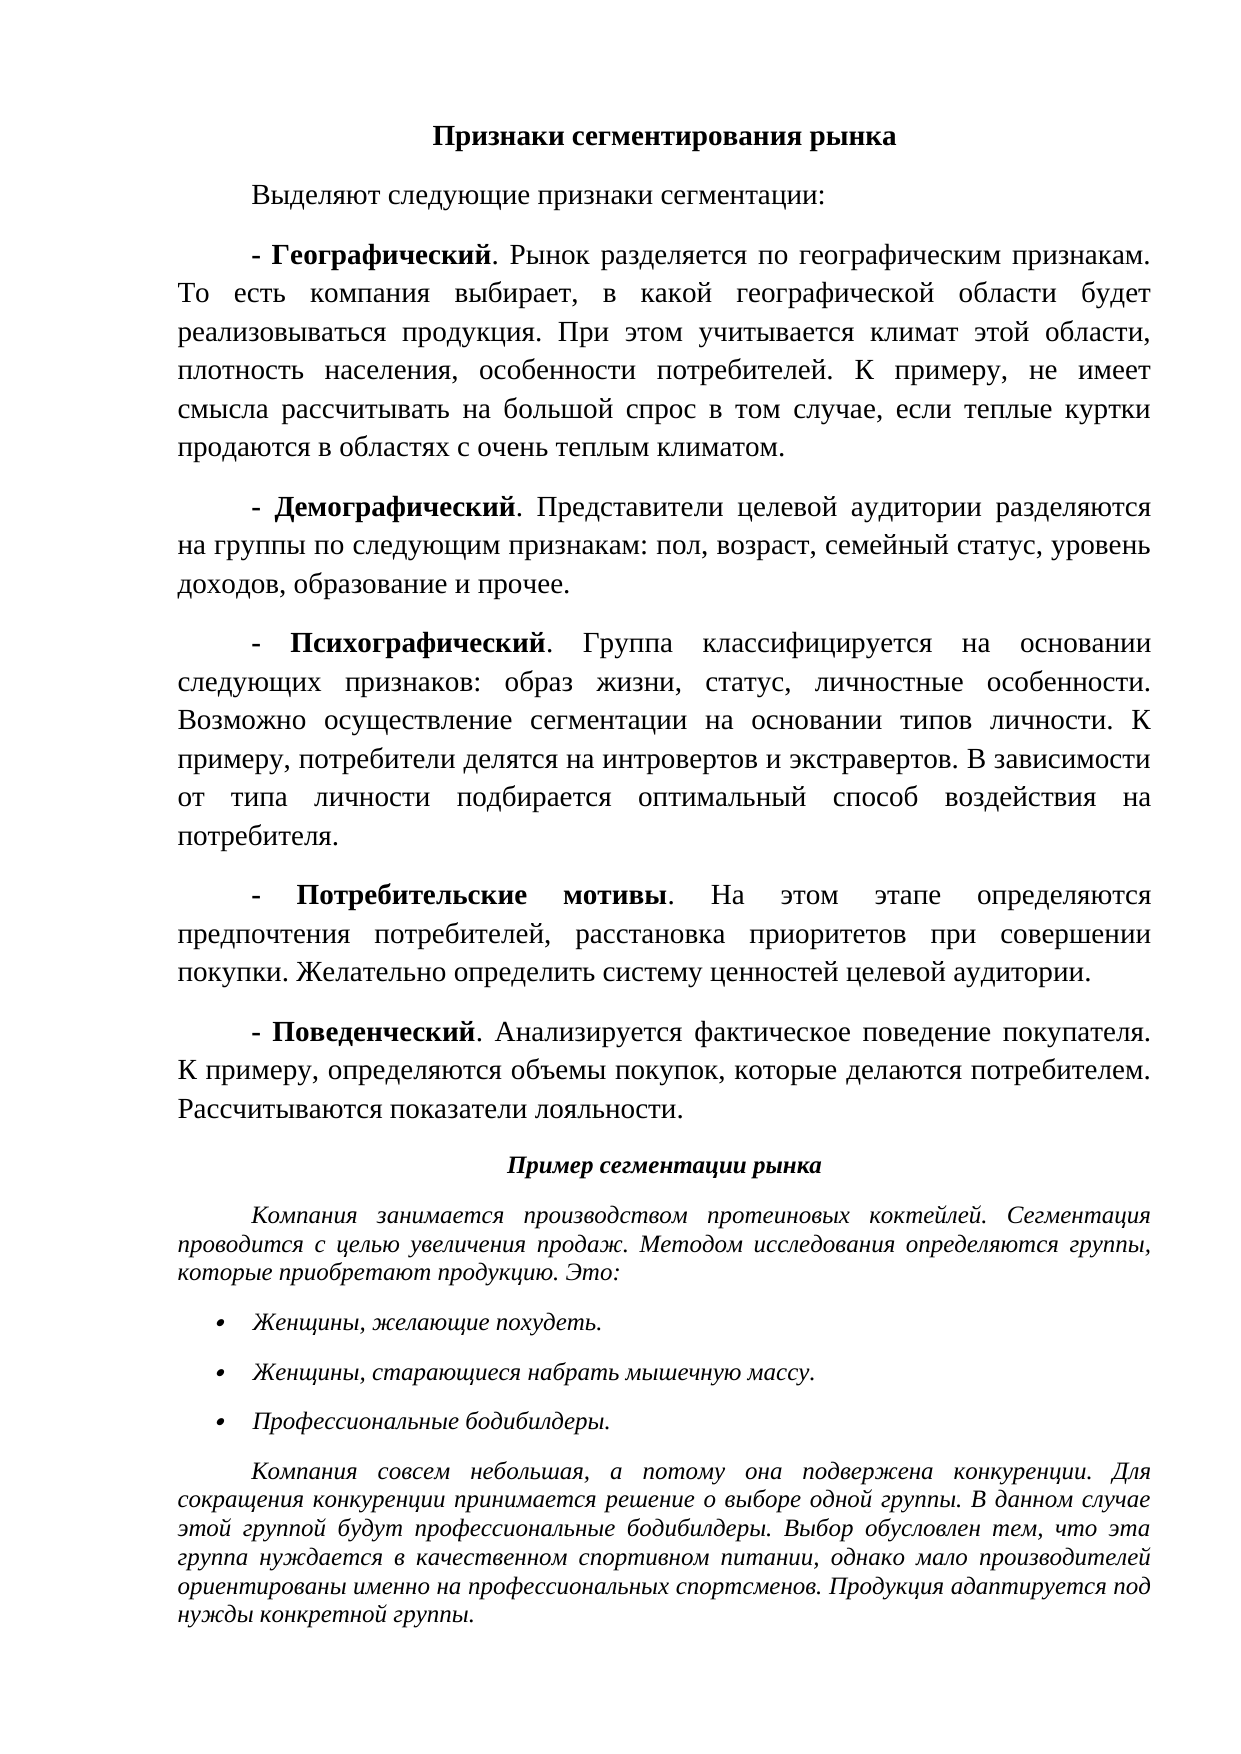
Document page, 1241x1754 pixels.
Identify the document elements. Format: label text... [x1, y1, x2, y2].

text Пример сегментации рынка [177, 1150, 1152, 1179]
list Женщины, желающие похудеть. [215, 1307, 1152, 1336]
text Выделяют следующие признаки сегментации: [177, 177, 1152, 211]
text - Поведенческий. Анализируется фактическое поведение покупателя. К примеру, определяются объемы покупок, которые делаются потребителем. Рассчитываются показатели лояльности. [177, 1014, 1152, 1124]
text Компания занимается производством протеиновых коктейлей. Сегментация проводится с целью увеличения продаж. Методом исследования определяются группы, которые приобретают продукцию. Это: [177, 1200, 1152, 1286]
text Компания совсем небольшая, а потому она подвержена конкуренции. Для сокращения конкуренции принимается решение о выборе одной группы. В данном случае этой группой будут профессиональные бодибилдеры. Выбор обусловлен тем, что эта группа нуждается в качественном спортивном питании, однако мало производителей ориентированы именно на профессиональных спортсменов. Продукция адаптируется под нужды конкретной группы. [177, 1456, 1152, 1628]
text - Демографический. Представители целевой аудитории разделяются на группы по следующим признакам: пол, возраст, семейный статус, уровень доходов, образование и прочее. [177, 489, 1152, 599]
text - Географический. Рынок разделяется по географическим признакам. То есть компания выбирает, в какой географической области будет реализовываться продукция. При этом учитывается климат этой области, плотность населения, особенности потребителей. К примеру, не имеет смысла рассчитывать на большой спрос в том случае, если теплые куртки продаются в областях с очень теплым климатом. [177, 237, 1152, 463]
text Признаки сегментирования рынка [177, 118, 1152, 152]
text - Психографический. Группа классифицируется на основании следующих признаков: образ жизни, статус, личностные особенности. Возможно осуществление сегментации на основании типов личности. К примеру, потребители делятся на интровертов и экстравертов. В зависимости от типа личности подбирается оптимальный способ воздействия на потребителя. [177, 625, 1152, 852]
list Профессиональные бодибилдеры. [215, 1406, 1152, 1435]
list Женщины, старающиеся набрать мышечную массу. [215, 1357, 1152, 1385]
text - Потребительские мотивы. На этом этапе определяются предпочтения потребителей, расстановка приоритетов при совершении покупки. Желательно определить систему ценностей целевой аудитории. [177, 877, 1152, 988]
